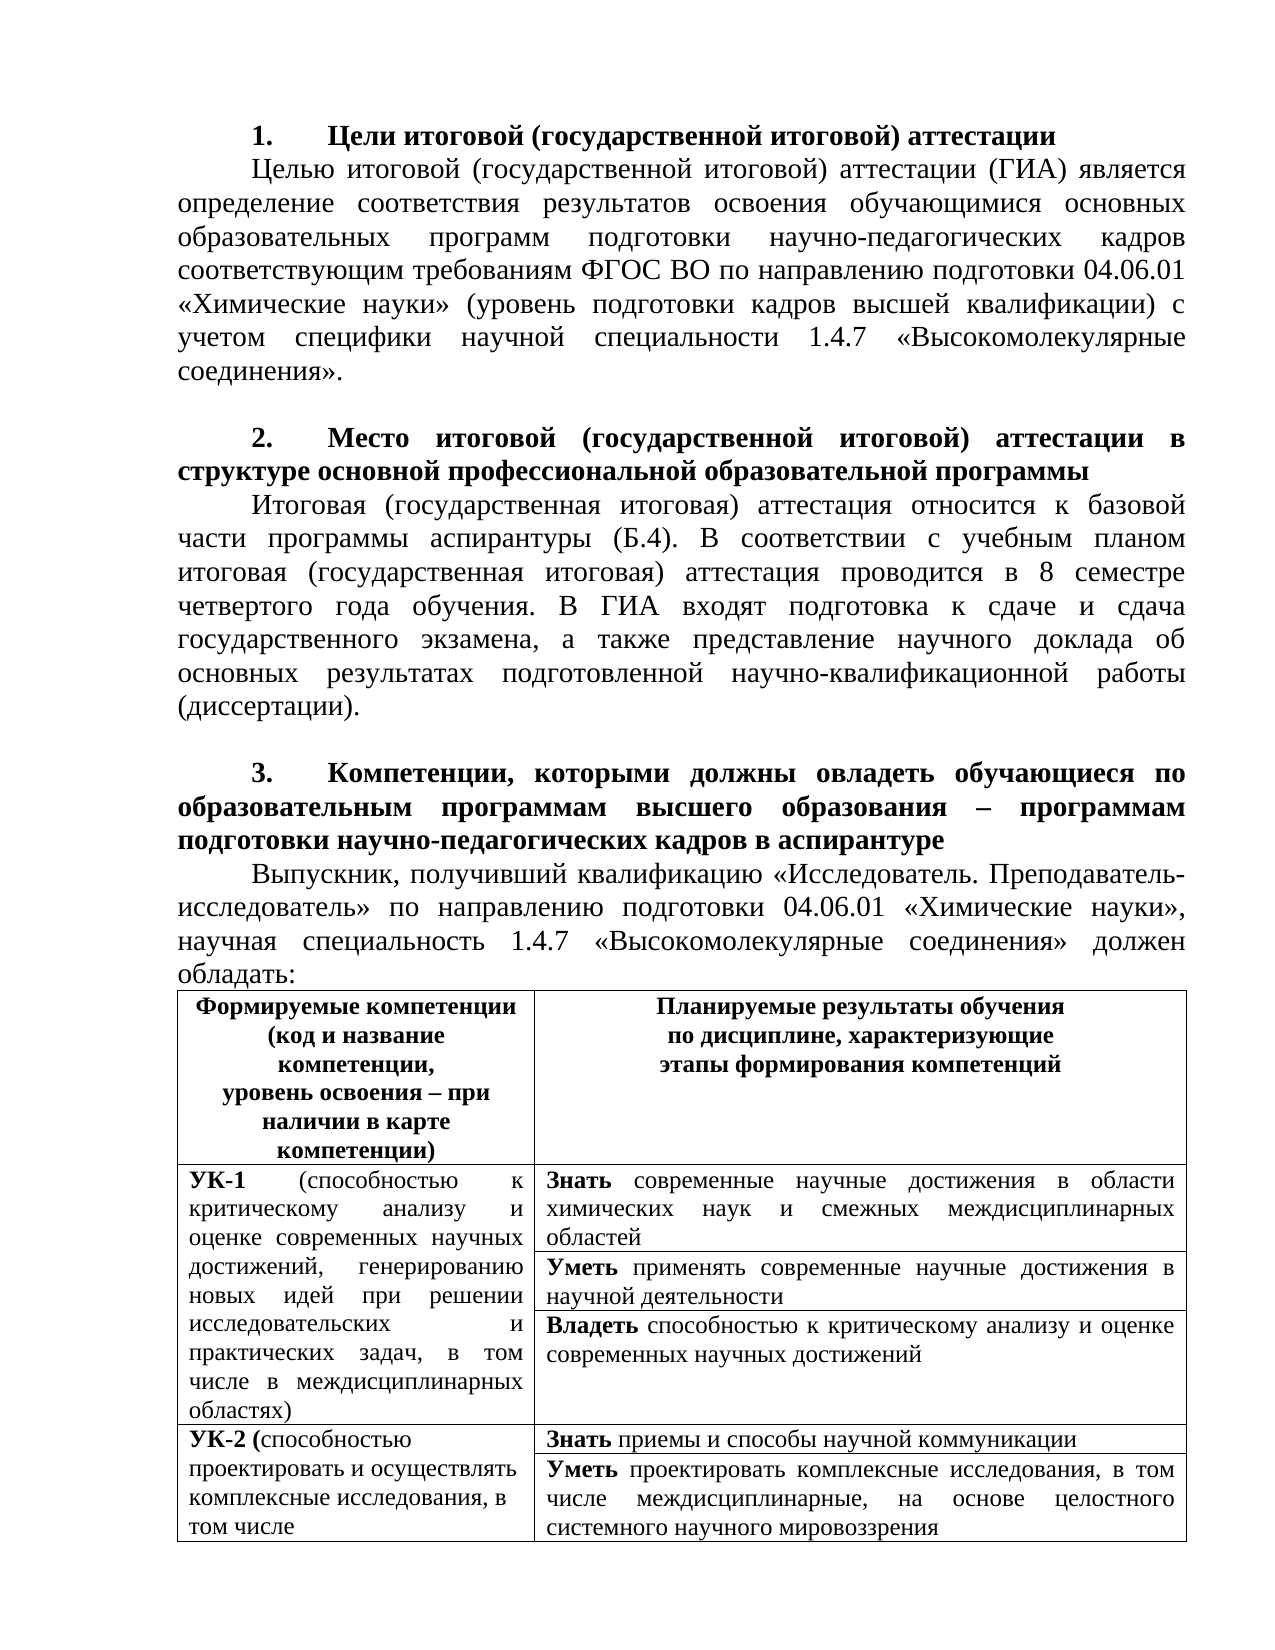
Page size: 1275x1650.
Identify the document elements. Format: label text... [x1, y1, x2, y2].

text Выпускник, получивший квалификацию «Исследователь. Преподаватель-исследователь» по направлению подготовки 04.06.01 «Химические науки», научная специальность 1.4.7 «Высокомолекулярные соединения» должен обладать: [177, 856, 1186, 990]
table_cell Владеть способностью к критическому анализу и оценке современных научных достижений [535, 1311, 1186, 1423]
table_header Формируемые компетенции (код и название компетенции, уровень освоения – при наличии в карте компетенции) [178, 991, 534, 1164]
list Цели итоговой (государственной итоговой) аттестации [177, 118, 1186, 152]
table_cell УК-2 (способностью проектировать и осуществлять комплексные исследования, в том числе междисциплинарные, на основе целостного системного научного мировоззрения с использованием знаний в области истории и философии науки) [178, 1425, 534, 1541]
table_cell Знать приемы и способы научной коммуникации [535, 1425, 1186, 1453]
table_cell Уметь проектировать комплексные исследования, в том числе междисциплинарные, на основе целостного системного научного мировоззрения [535, 1454, 1186, 1541]
table_header Планируемые результаты обучения по дисциплине, характеризующие этапы формирования компетенций [535, 991, 1186, 1164]
text Итоговая (государственная итоговая) аттестация относится к базовой части программы аспирантуры (Б.4). В соответствии с учебным планом итоговая (государственная итоговая) аттестация проводится в 8 семестре четвертого года обучения. В ГИА входят подготовка к сдаче и сдача государственного экзамена, а также представление научного доклада об основных результатах подготовленной научно-квалификационной работы (диссертации). [177, 487, 1186, 722]
list Место итоговой (государственной итоговой) аттестации в структуре основной профессиональной образовательной программы [177, 420, 1186, 487]
text Целью итоговой (государственной итоговой) аттестации (ГИА) является определение соответствия результатов освоения обучающимися основных образовательных программ подготовки научно-педагогических кадров соответствующим требованиям ФГОС ВО по направлению подготовки 04.06.01 «Химические науки» (уровень подготовки кадров высшей квалификации) с учетом специфики научной специальности 1.4.7 «Высокомолекулярные соединения». [177, 152, 1186, 386]
table_cell Уметь применять современные научные достижения в научной деятельности [535, 1252, 1186, 1309]
table_cell Знать современные научные достижения в области химических наук и смежных междисциплинарных областей [535, 1165, 1186, 1251]
list Компетенции, которыми должны овладеть обучающиеся по образовательным программам высшего образования – программам подготовки научно-педагогических кадров в аспирантуре [177, 755, 1186, 856]
table_cell УК-1 (способностью к критическому анализу и оценке современных научных достижений, генерированию новых идей при решении исследовательских и практических задач, в том числе в междисциплинарных областях) [178, 1165, 534, 1423]
